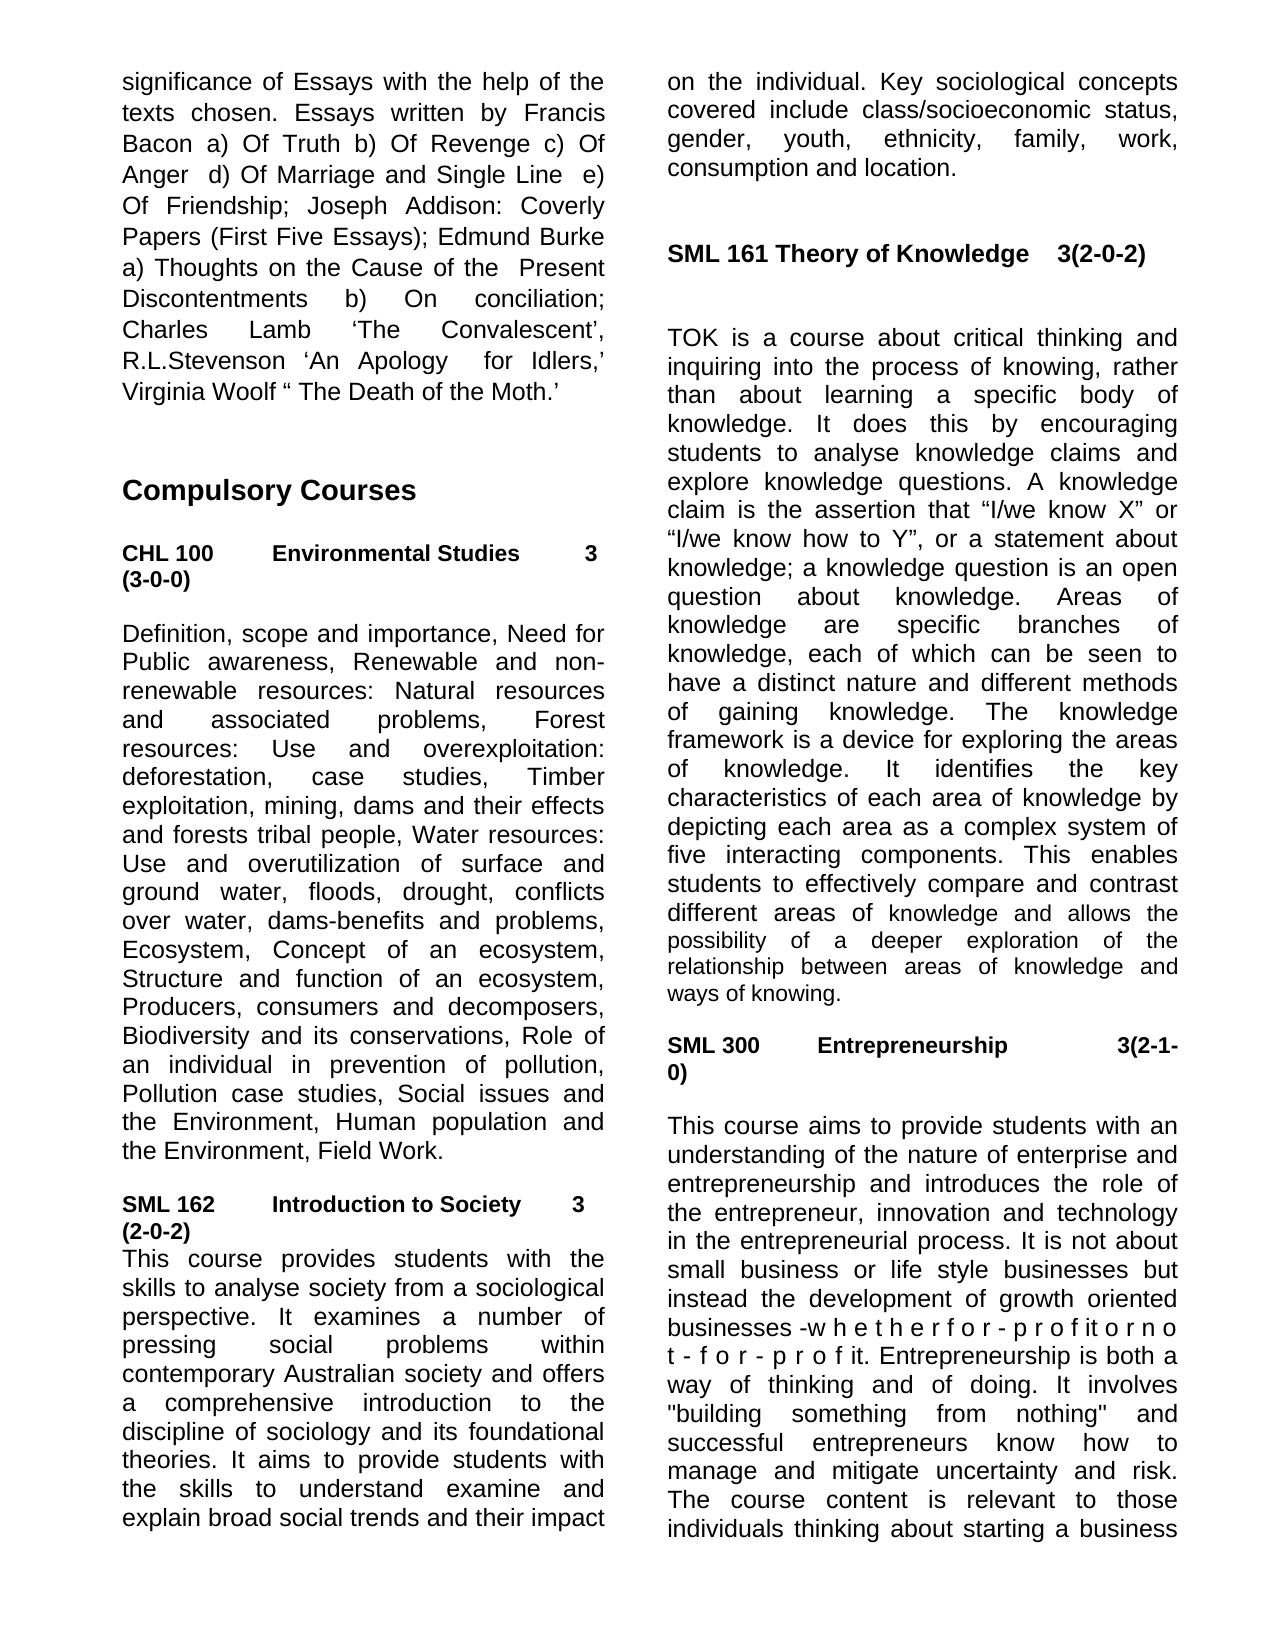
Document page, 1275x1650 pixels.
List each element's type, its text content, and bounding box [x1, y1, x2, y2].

text SML 300 Entrepreneurship 3(2-1-0) [667, 1032, 1179, 1085]
text TOK is a course about critical thinking and inquiring into the process of knowing, rather than about learning a specific body of knowledge. It does this by encouraging students to analyse knowledge claims and explore knowledge questions. A knowledge claim is the assertion that “I/we know X” or “I/we know how to Y”, or a statement about knowledge; a knowledge question is an open question about knowledge. Areas of knowledge are specific branches of knowledge, each of which can be seen to have a distinct nature and different methods of gaining knowledge. The knowledge framework is a device for exploring the areas of knowledge. It identifies the key characteristics of each area of knowledge by depicting each area as a complex system of five interacting components. This enables students to effectively compare and contrast different areas of knowledge and allows the possibility of a deeper exploration of the relationship between areas of knowledge and ways of knowing. [667, 323, 1179, 1006]
text Compulsory Courses [122, 472, 605, 506]
text CHL 100 Environmental Studies 3 (3-0-0) [122, 539, 605, 592]
text SML 162 Introduction to Society 3 (2-0-2) [122, 1191, 605, 1244]
text SML 161 Theory of Knowledge 3(2-0-2) [667, 239, 1179, 297]
text Definition, scope and importance, Need for Public awareness, Renewable and non-renewable resources: Natural resources and associated problems, Forest resources: Use and overexploitation: deforestation, case studies, Timber exploitation, mining, dams and their effects and forests tribal people, Water resources: Use and overutilization of surface and ground water, floods, drought, conflicts over water, dams-benefits and problems, Ecosystem, Concept of an ecosystem, Structure and function of an ecosystem, Producers, consumers and decomposers, Biodiversity and its conservations, Role of an individual in prevention of pollution, Pollution case studies, Social issues and the Environment, Human population and the Environment, Field Work. [122, 619, 605, 1165]
text This course provides students with the skills to analyse society from a sociological perspective. It examines a number of pressing social problems within contemporary Australian society and offers a comprehensive introduction to the discipline of sociology and its foundational theories. It aims to provide students with the skills to understand examine and explain broad social trends and their impact on the individual. Key sociological concepts covered include class/socioeconomic status, gender, youth, ethnicity, family, work, consumption and location. [122, 1244, 605, 1531]
text This course provides students with the skills to analyse society from a sociological perspective. It examines a number of pressing social problems within contemporary Australian society and offers a comprehensive introduction to the discipline of sociology and its foundational theories. It aims to provide students with the skills to understand examine and explain broad social trends and their impact on the individual. Key sociological concepts covered include class/socioeconomic status, gender, youth, ethnicity, family, work, consumption and location. [667, 67, 1179, 182]
